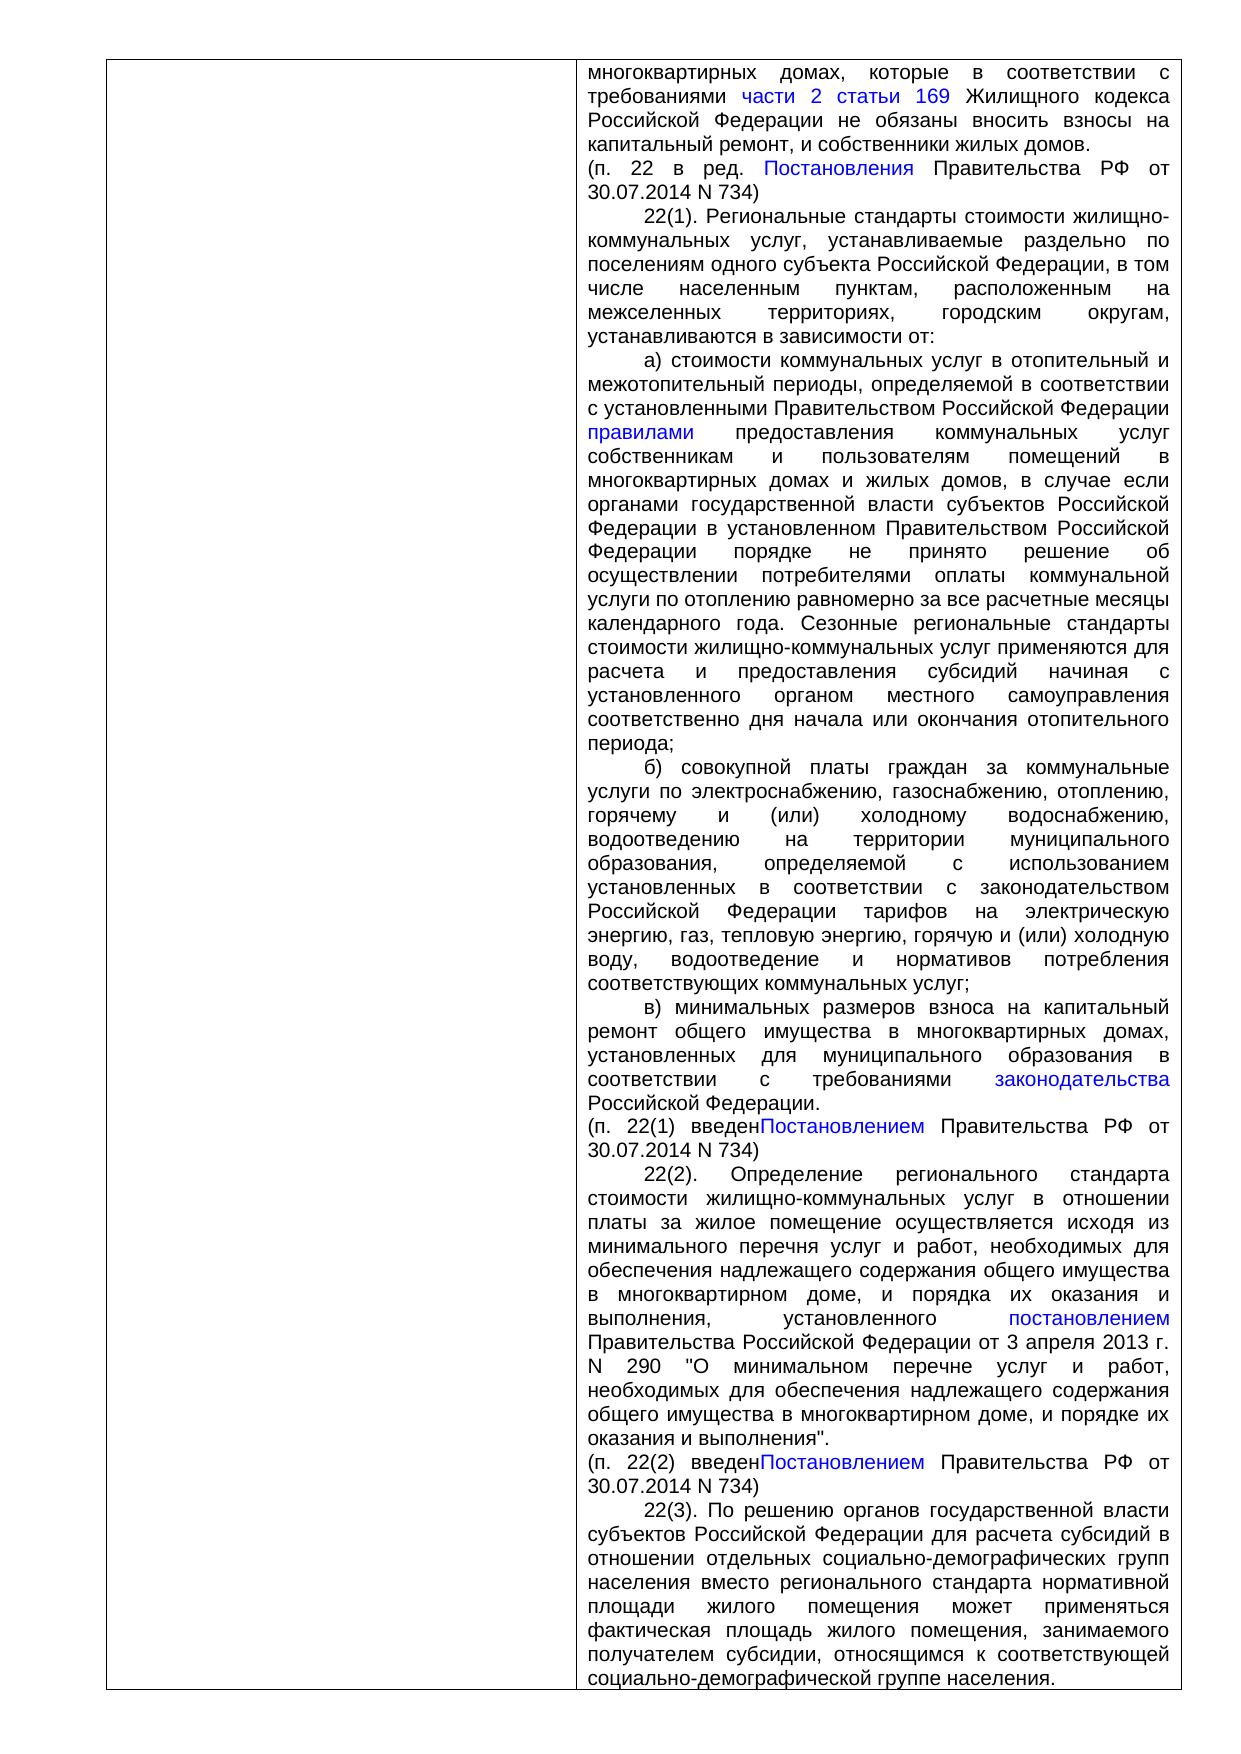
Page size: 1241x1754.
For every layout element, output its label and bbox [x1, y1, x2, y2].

table_cell [107, 60, 576, 1689]
table_cell [577, 60, 1181, 1689]
